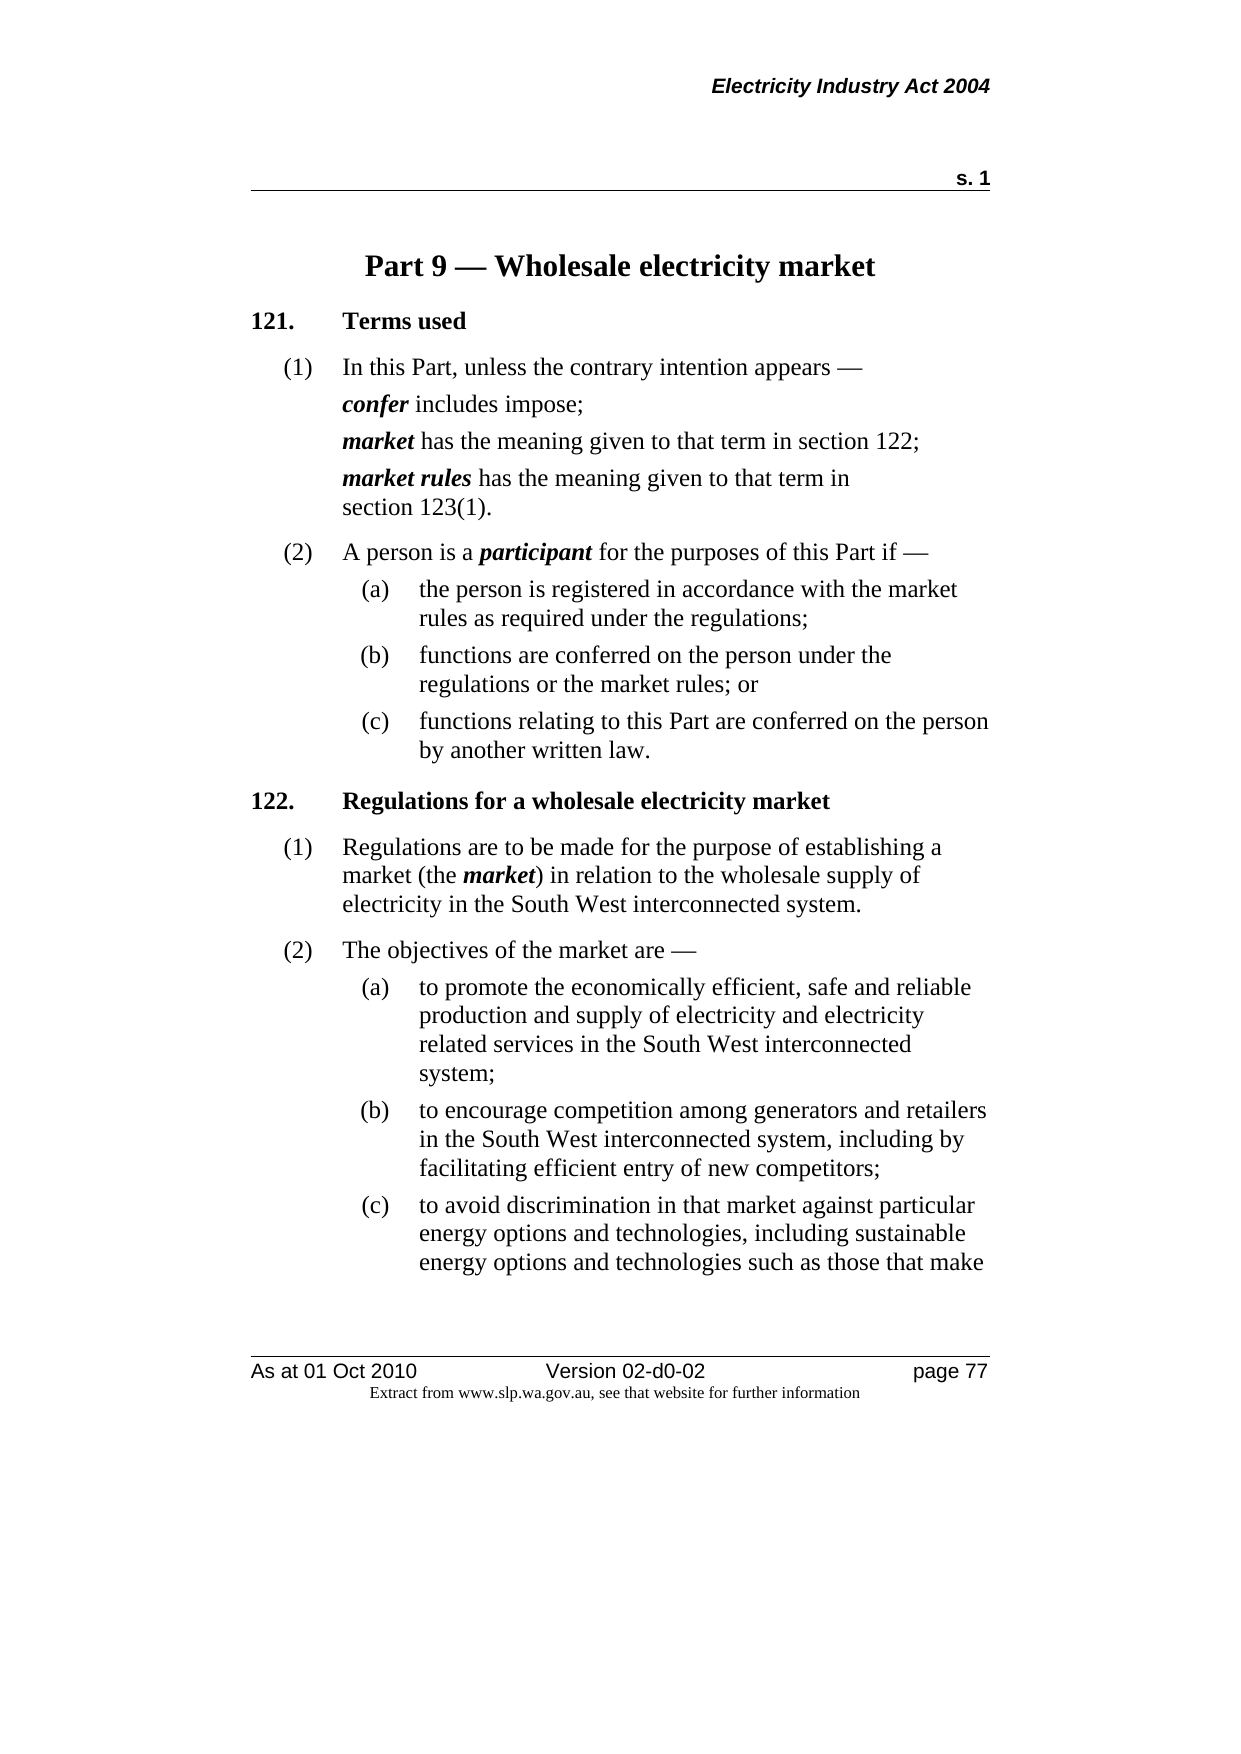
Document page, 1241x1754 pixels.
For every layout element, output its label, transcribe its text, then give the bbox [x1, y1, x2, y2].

text (2) A person is a participant for the purposes of this Part if — [251, 537, 990, 566]
text (a) to promote the economically efficient, safe and reliable production and supply of electricity and electricity related services in the South West interconnected system; [251, 972, 990, 1087]
text (c) functions relating to this Part are conferred on the person by another written law. [251, 706, 990, 763]
text confer includes impose; [251, 389, 990, 418]
text (b) functions are conferred on the person under the regulations or the market rules; or [251, 640, 990, 698]
text (a) the person is registered in accordance with the market rules as required under the regulations; [251, 574, 990, 632]
text market rules has the meaning given to that term in section 123(1). [251, 463, 990, 521]
text market has the meaning given to that term in section 122; [251, 426, 990, 455]
subtitle 121. Terms used [251, 306, 990, 335]
text (1) Regulations are to be made for the purpose of establishing a market (the market) in relation to the wholesale supply of electricity in the South West interconnected system. [251, 832, 990, 918]
subtitle 122. Regulations for a wholesale electricity market [251, 786, 990, 815]
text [251, 1190, 990, 1276]
text (b) to encourage competition among generators and retailers in the South West interconnected system, including by facilitating efficient entry of new competitors; [251, 1095, 990, 1181]
text (1) In this Part, unless the contrary intention appears — [251, 352, 990, 381]
subtitle Part 9 — Wholesale electricity market [251, 247, 990, 283]
text (2) The objectives of the market are — [251, 935, 990, 963]
